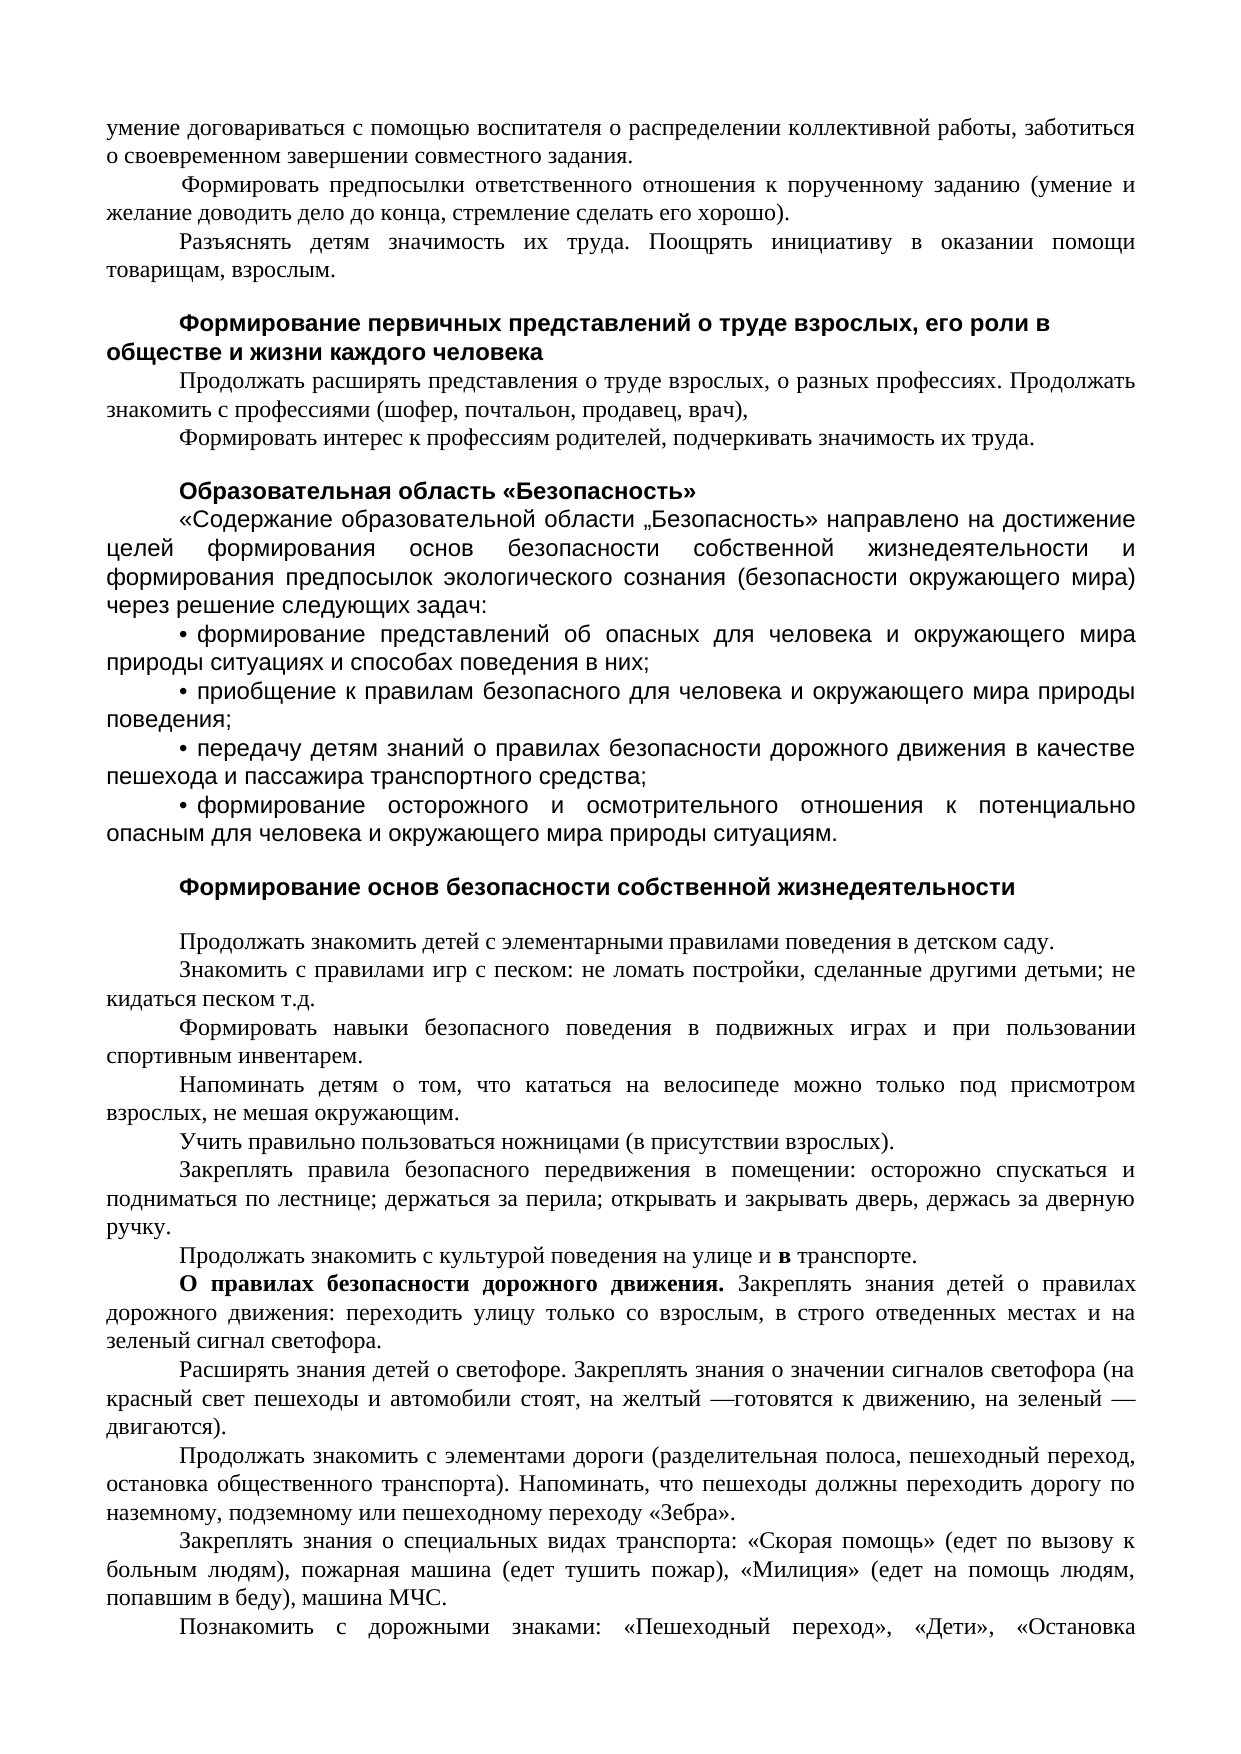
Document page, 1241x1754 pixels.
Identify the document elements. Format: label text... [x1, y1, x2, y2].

text Продолжать знакомить с элементами дороги (разделительная полоса, пешеходный переход, остановка общественного транспорта). Напоминать, что пешеходы должны переходить дорогу по наземному, подземному или пешеходному переходу «Зебра». [106, 1440, 1137, 1526]
text Образовательная область «Безопасность» [106, 476, 1139, 505]
list формирование осторожного и осмотрительного отношения к потенциально опасным для человека и окружающего мира природы ситуациям. [106, 790, 1137, 847]
text Расширять знания детей о светофоре. Закреплять знания о значении сигналов светофора (на красный свет пешеходы и автомобили стоят, на желтый —готовятся к движению, на зеленый —двигаются). [106, 1354, 1137, 1440]
text Продолжать знакомить с культурой поведения на улице и в транспорте. [106, 1240, 1139, 1269]
text Формирование основ безопасности собственной жизнедеятельности [106, 876, 1139, 900]
text Формировать интерес к профессиям родителей, подчеркивать значимость их труда. [106, 423, 1139, 451]
text Продолжать расширять представления о труде взрослых, о разных профессиях. Продолжать знакомить с профессиями (шофер, почтальон, продавец, врач), [106, 366, 1137, 423]
list формирование представлений об опасных для человека и окружающего мира природы ситуациях и способах поведения в них; [106, 619, 1137, 676]
text Формировать предпосылки ответственного отношения к порученному заданию (умение и желание доводить дело до конца, стремление сделать его хорошо). [106, 169, 1137, 226]
text Закреплять правила безопасного передвижения в помещении: осторожно спускаться и подниматься по лестнице; держаться за перила; открывать и закрывать дверь, держась за дверную ручку. [106, 1155, 1137, 1240]
list передачу детям знаний о правилах безопасности дорожного движения в качестве пешехода и пассажира транспортного средства; [106, 733, 1137, 790]
text Закреплять знания о специальных видах транспорта: «Скорая помощь» (едет по вызову к больным людям), пожарная машина (едет тушить пожар), «Милиция» (едет на помощь людям, попавшим в беду), машина МЧС. [106, 1526, 1137, 1611]
text Формирование первичных представлений о труде взрослых, его роли в обществе и жизни каждого человека [106, 308, 1082, 366]
text Знакомить с правилами игр с песком: не ломать постройки, сделанные другими детьми; не кидаться песком т.д. [106, 955, 1137, 1012]
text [106, 1611, 1137, 1640]
list приобщение к правилам безопасного для человека и окружающего мира природы поведения; [106, 676, 1137, 733]
text «Содержание образовательной области „Безопасность» направлено на достижение целей формирования основ безопасности собственной жизнедеятельности и формирования предпосылок экологического сознания (безопасности окружающего мира) через решение следующих задач: [106, 505, 1137, 619]
text Разъяснять детям значимость их труда. Поощрять инициативу в оказании помощи товарищам, взрослым. [106, 226, 1137, 283]
text Продолжать знакомить детей с элементарными правилами поведения в детском саду. [106, 926, 1139, 955]
text О правилах безопасности дорожного движения. Закреплять знания детей о правилах дорожного движения: переходить улицу только со взрослым, в строго отведенных местах и на зеленый сигнал светофора. [106, 1269, 1137, 1354]
text Учить правильно пользоваться ножницами (в присутствии взрослых). [106, 1126, 1139, 1155]
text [106, 112, 1137, 169]
text Напоминать детям о том, что кататься на велосипеде можно только под присмотром взрослых, не мешая окружающим. [106, 1069, 1137, 1126]
text Формировать навыки безопасного поведения в подвижных играх и при пользовании спортивным инвентарем. [106, 1012, 1137, 1069]
